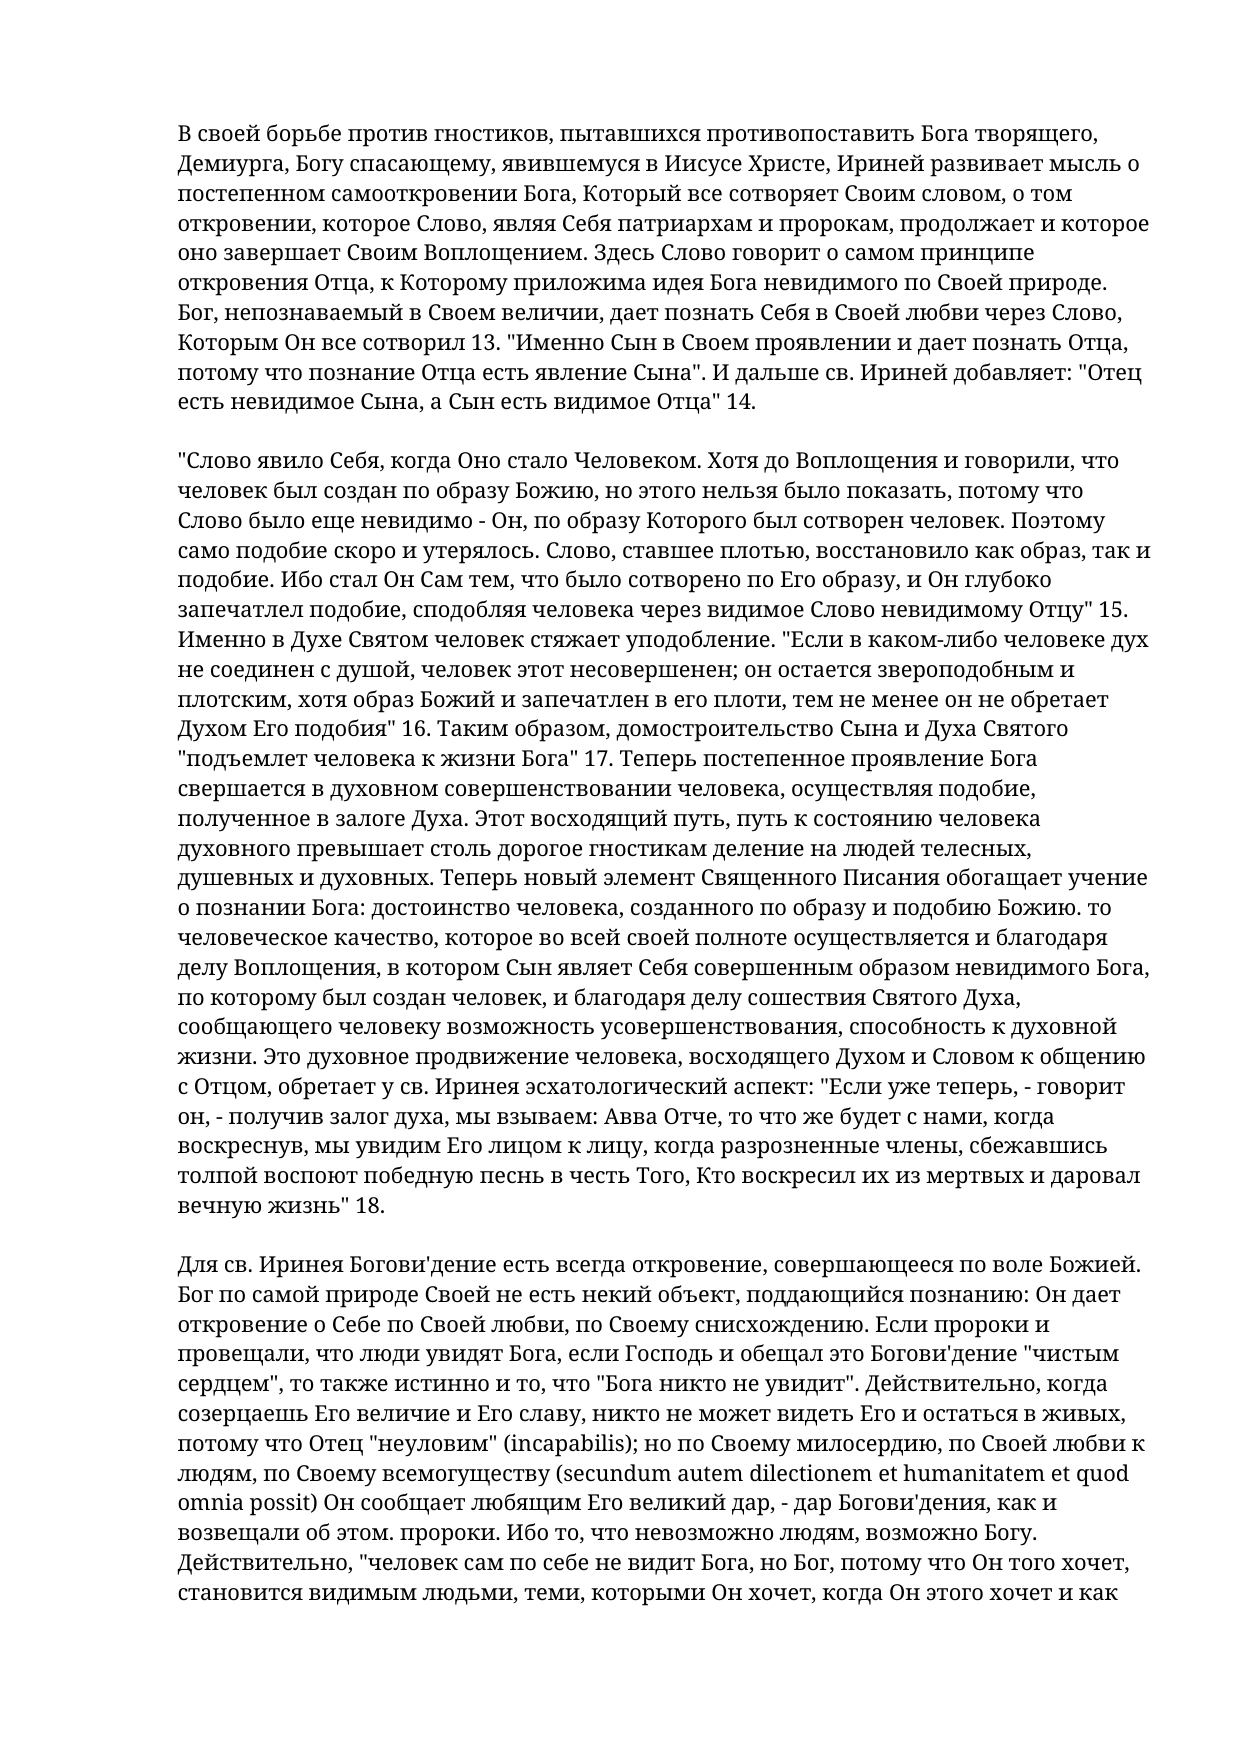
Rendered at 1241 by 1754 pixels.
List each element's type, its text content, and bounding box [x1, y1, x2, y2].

text "Слово явило Себя, когда Оно стало Человеком. Хотя до Воплощения и говорили, что человек был создан по образу Божию, но этого нельзя было показать, потому что Слово было еще невидимо - Он, по образу Которого был сотворен человек. Поэтому само подобие скоро и утерялось. Слово, ставшее плотью, восстановило как образ, так и подобие. Ибо стал Он Сам тем, что было сотворено по Его образу, и Он глубоко запечатлел подобие, сподобляя человека через видимое Слово невидимому Отцу" 15. Именно в Духе Святом человек стяжает уподобление. "Если в каком-либо человеке дух не соединен с душой, человек этот несовершенен; он остается звероподобным и плотским, хотя образ Божий и запечатлен в его плоти, тем не менее он не обретает Духом Его подобия" 16. Таким образом, домостроительство Сына и Духа Святого "подъемлет человека к жизни Бога" 17. Теперь постепенное проявление Бога свершается в духовном совершенствовании человека, осуществляя подобие, полученное в залоге Духа. Этот восходящий путь, путь к состоянию человека духовного превышает столь дорогое гностикам деление на людей телесных, душевных и духовных. Теперь новый элемент Священного Писания обогащает учение о познании Бога: достоинство человека, созданного по образу и подобию Божию. то человеческое качество, которое во всей своей полноте осуществляется и благодаря делу Воплощения, в котором Сын являет Себя совершенным образом невидимого Бога, по которому был создан человек, и благодаря делу сошествия Святого Духа, сообщающего человеку возможность усовершенствования, способность к духовной жизни. Это духовное продвижение человека, восходящего Духом и Словом к общению с Отцом, обретает у св. Иринея эсхатологический аспект: "Если уже теперь, - говорит он, - получив залог духа, мы взываем: Авва Отче, то что же будет с нами, когда воскреснув, мы увидим Его лицом к лицу, когда разрозненные члены, сбежавшись толпой воспоют победную песнь в честь Того, Кто воскресил их из мертвых и даровал вечную жизнь" 18. [177, 445, 1152, 1220]
text В своей борьбе против гностиков, пытавшихся противопоставить Бога творящего, Демиурга, Богу спасающему, явившемуся в Иисусе Христе, Ириней развивает мысль о постепенном самооткровении Бога, Который все сотворяет Своим словом, о том откровении, которое Слово, являя Себя патриархам и пророкам, продолжает и которое оно завершает Своим Воплощением. Здесь Слово говорит о самом принципе откровения Отца, к Которому приложима идея Бога невидимого по Своей природе. Бог, непознаваемый в Своем величии, дает познать Себя в Своей любви через Слово, Которым Он все сотворил 13. "Именно Сын в Своем проявлении и дает познать Отца, потому что познание Отца есть явление Сына". И дальше св. Ириней добавляет: "Отец есть невидимое Сына, а Сын есть видимое Отца" 14. [177, 118, 1152, 416]
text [177, 1249, 1152, 1606]
